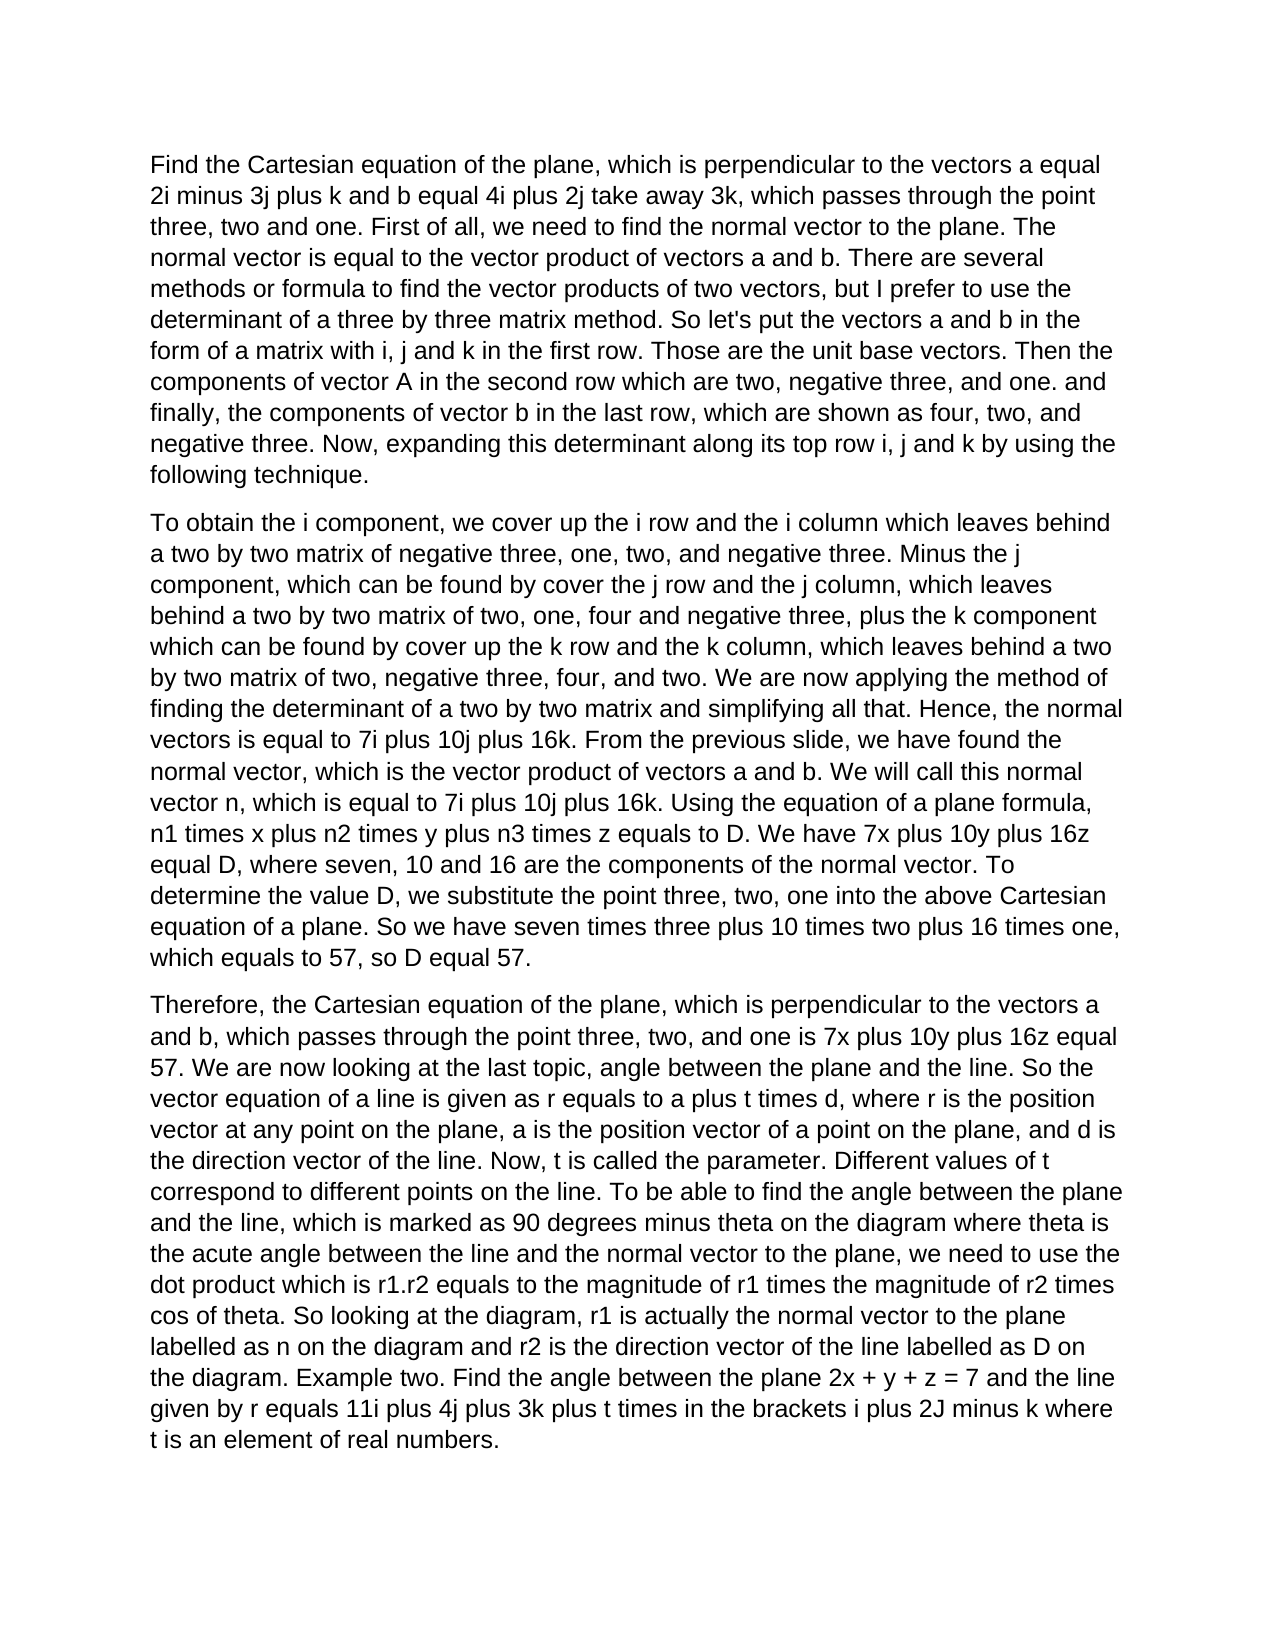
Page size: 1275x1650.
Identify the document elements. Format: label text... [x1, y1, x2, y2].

text Find the Cartesian equation of the plane, which is perpendicular to the vectors a equal 2i minus 3j plus k and b equal 4i plus 2j take away 3k, which passes through the point three, two and one. First of all, we need to find the normal vector to the plane. The normal vector is equal to the vector product of vectors a and b. There are several methods or formula to find the vector products of two vectors, but I prefer to use the determinant of a three by three matrix method. So let's put the vectors a and b in the form of a matrix with i, j and k in the first row. Those are the unit base vectors. Then the components of vector A in the second row which are two, negative three, and one. and finally, the components of vector b in the last row, which are shown as four, two, and negative three. Now, expanding this determinant along its top row i, j and k by using the following technique. [150, 150, 1125, 489]
text Therefore, the Cartesian equation of the plane, which is perpendicular to the vectors a and b, which passes through the point three, two, and one is 7x plus 10y plus 16z equal 57. We are now looking at the last topic, angle between the plane and the line. So the vector equation of a line is given as r equals to a plus t times d, where r is the position vector at any point on the plane, a is the position vector of a point on the plane, and d is the direction vector of the line. Now, t is called the parameter. Different values of t correspond to different points on the line. To be able to find the angle between the plane and the line, which is marked as 90 degrees minus theta on the diagram where theta is the acute angle between the line and the normal vector to the plane, we need to use the dot product which is r1.r2 equals to the magnitude of r1 times the magnitude of r2 times cos of theta. So looking at the diagram, r1 is actually the normal vector to the plane labelled as n on the diagram and r2 is the direction vector of the line labelled as D on the diagram. Example two. Find the angle between the plane 2x + y + z = 7 and the line given by r equals 11i plus 4j plus 3k plus t times in the brackets i plus 2J minus k where t is an element of real numbers. [150, 990, 1125, 1454]
text To obtain the i component, we cover up the i row and the i column which leaves behind a two by two matrix of negative three, one, two, and negative three. Minus the j component, which can be found by cover the j row and the j column, which leaves behind a two by two matrix of two, one, four and negative three, plus the k component which can be found by cover up the k row and the k column, which leaves behind a two by two matrix of two, negative three, four, and two. We are now applying the method of finding the determinant of a two by two matrix and simplifying all that. Hence, the normal vectors is equal to 7i plus 10j plus 16k. From the previous slide, we have found the normal vector, which is the vector product of vectors a and b. We will call this normal vector n, which is equal to 7i plus 10j plus 16k. Using the equation of a plane formula, n1 times x plus n2 times y plus n3 times z equals to D. We have 7x plus 10y plus 16z equal D, where seven, 10 and 16 are the components of the normal vector. To determine the value D, we substitute the point three, two, one into the above Cartesian equation of a plane. So we have seven times three plus 10 times two plus 16 times one, which equals to 57, so D equal 57. [150, 508, 1125, 971]
